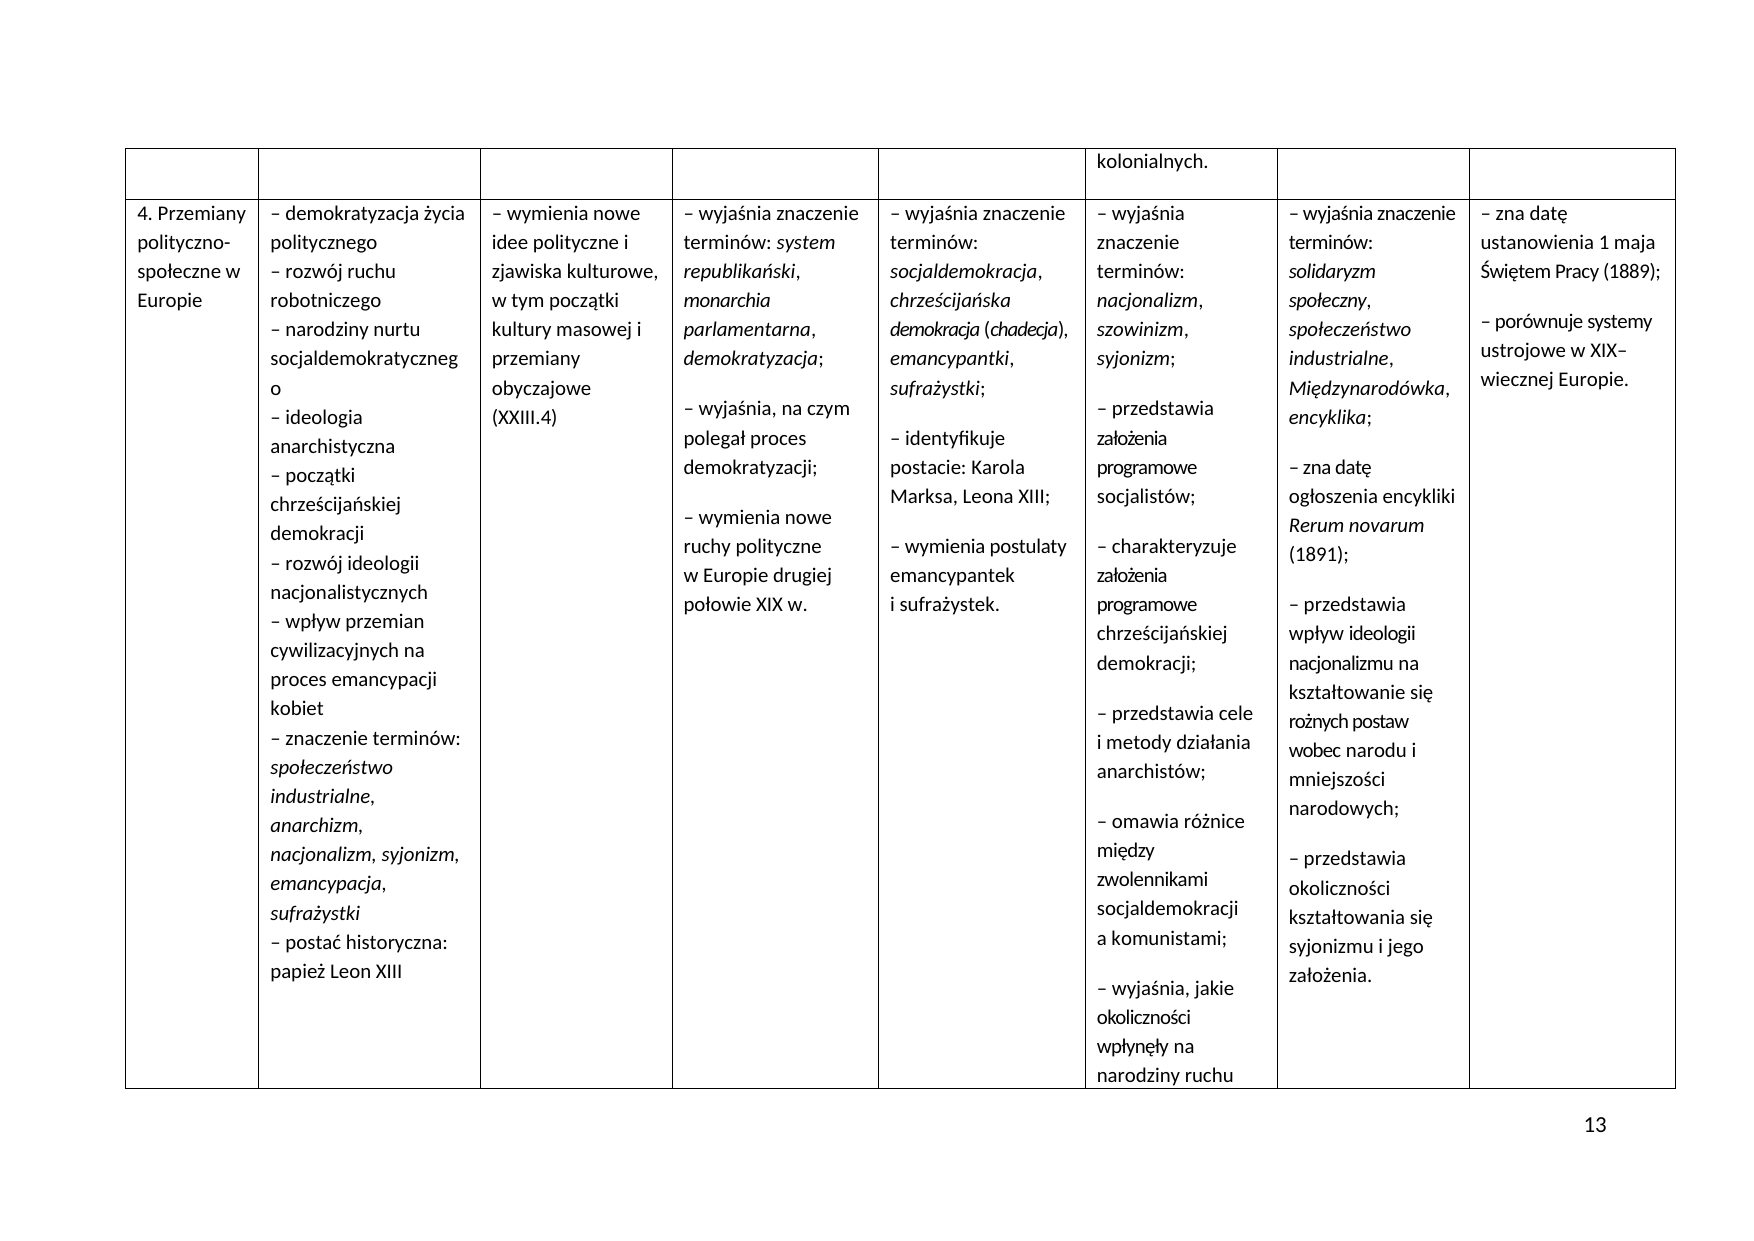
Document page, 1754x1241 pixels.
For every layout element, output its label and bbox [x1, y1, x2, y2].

table_cell [879, 149, 1085, 199]
table_cell [481, 200, 672, 1088]
table_cell [481, 149, 672, 199]
table_cell [1470, 149, 1675, 199]
table_cell [126, 200, 258, 1088]
table_cell [259, 149, 480, 199]
table_cell [879, 200, 1085, 1088]
table_cell [673, 149, 878, 199]
table_cell [1278, 149, 1469, 199]
table_cell [259, 200, 480, 1088]
table_cell [1470, 200, 1675, 1088]
table_cell [126, 149, 258, 199]
table_cell [1278, 200, 1469, 1088]
table_cell [1086, 200, 1277, 1088]
table_cell [1086, 149, 1277, 199]
table_cell [673, 200, 878, 1088]
